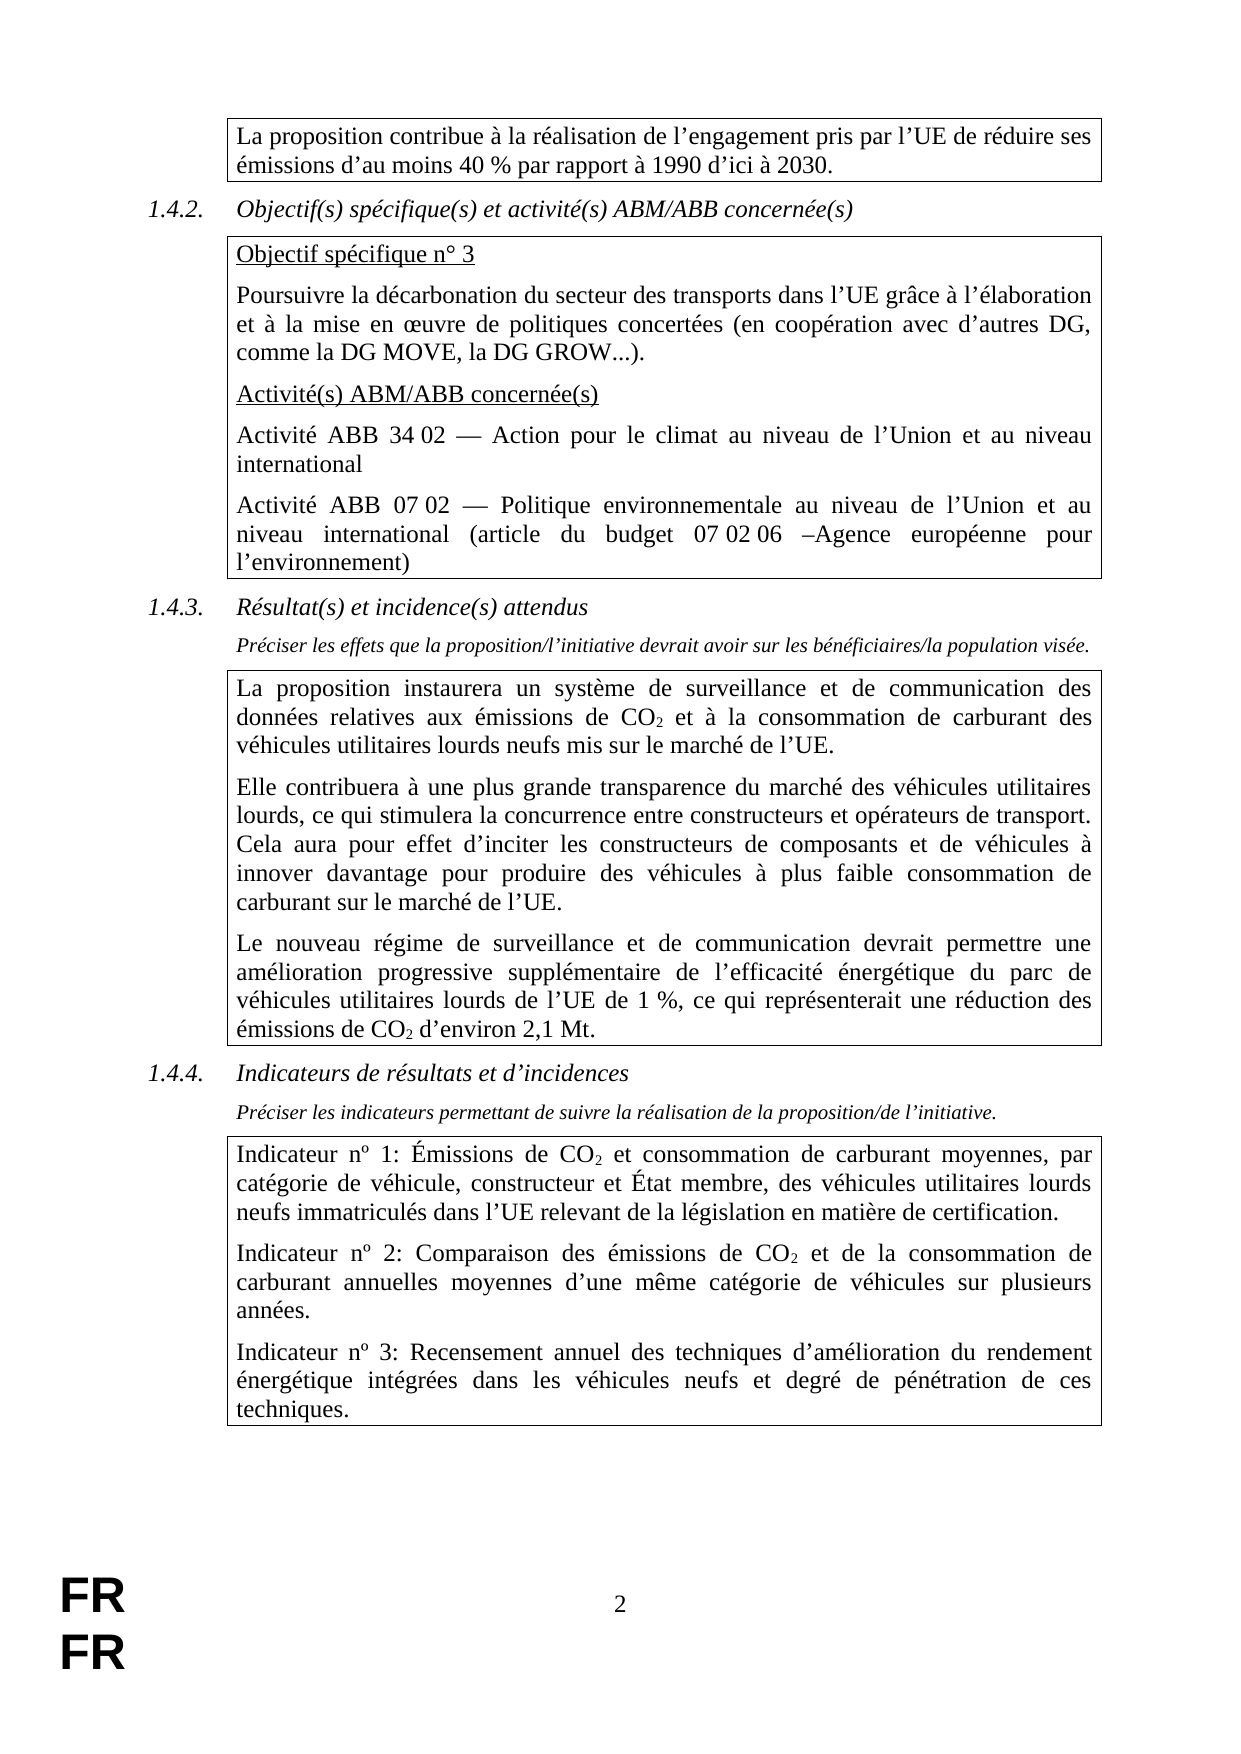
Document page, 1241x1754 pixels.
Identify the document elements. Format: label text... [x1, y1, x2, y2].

text Préciser les effets que la proposition/l’initiative devrait avoir sur les bénéficiaires/la population visée. [236, 633, 1092, 657]
text Objectif spécifique n° 3 [228, 237, 1101, 267]
text La proposition contribue à la réalisation de l’engagement pris par l’UE de réduire ses émissions d’au moins 40 % par rapport à 1990 d’ici à 2030. [228, 119, 1101, 181]
subtitle 1.4.4. Indicateurs de résultats et d’incidences [148, 1058, 1092, 1087]
subtitle 1.4.3. Résultat(s) et incidence(s) attendus [148, 592, 1092, 621]
text Activité ABB 34 02 — Action pour le climat au niveau de l’Union et au niveau international [228, 417, 1101, 477]
text Activité(s) ABM/ABB concernée(s) [228, 376, 1101, 407]
text Activité ABB 07 02 — Politique environnementale au niveau de l’Union et au niveau international (article du budget 07 02 06 –Agence européenne pour l’environnement) [228, 487, 1101, 578]
text Poursuivre la décarbonation du secteur des transports dans l’UE grâce à l’élaboration et à la mise en œuvre de politiques concertées (en coopération avec d’autres DG, comme la DG MOVE, la DG GROW...). [228, 277, 1101, 366]
subtitle 1.4.2. Objectif(s) spécifique(s) et activité(s) ABM/ABB concernée(s) [148, 194, 1092, 223]
text Elle contribuera à une plus grande transparence du marché des véhicules utilitaires lourds, ce qui stimulera la concurrence entre constructeurs et opérateurs de transport. Cela aura pour effet d’inciter les constructeurs de composants et de véhicules à innover davantage pour produire des véhicules à plus faible consommation de carburant sur le marché de l’UE. [228, 768, 1101, 915]
text Le nouveau régime de surveillance et de communication devrait permettre une amélioration progressive supplémentaire de l’efficacité énergétique du parc de véhicules utilitaires lourds de l’UE de 1 %, ce qui représenterait une réduction des émissions de CO2 d’environ 2,1 Mt. [228, 925, 1101, 1045]
text Indicateur nº 2: Comparaison des émissions de CO2 et de la consommation de carburant annuelles moyennes d’une même catégorie de véhicules sur plusieurs années. [228, 1235, 1101, 1324]
text Indicateur nº 3: Recensement annuel des techniques d’amélioration du rendement énergétique intégrées dans les véhicules neufs et degré de pénétration de ces techniques. [228, 1334, 1101, 1425]
text La proposition instaurera un système de surveillance et de communication des données relatives aux émissions de CO2 et à la consommation de carburant des véhicules utilitaires lourds neufs mis sur le marché de l’UE. [228, 671, 1101, 759]
text Indicateur nº 1: Émissions de CO2 et consommation de carburant moyennes, par catégorie de véhicule, constructeur et État membre, des véhicules utilitaires lourds neufs immatriculés dans l’UE relevant de la législation en matière de certification. [228, 1137, 1101, 1226]
text Préciser les indicateurs permettant de suivre la réalisation de la proposition/de l’initiative. [236, 1100, 1092, 1124]
